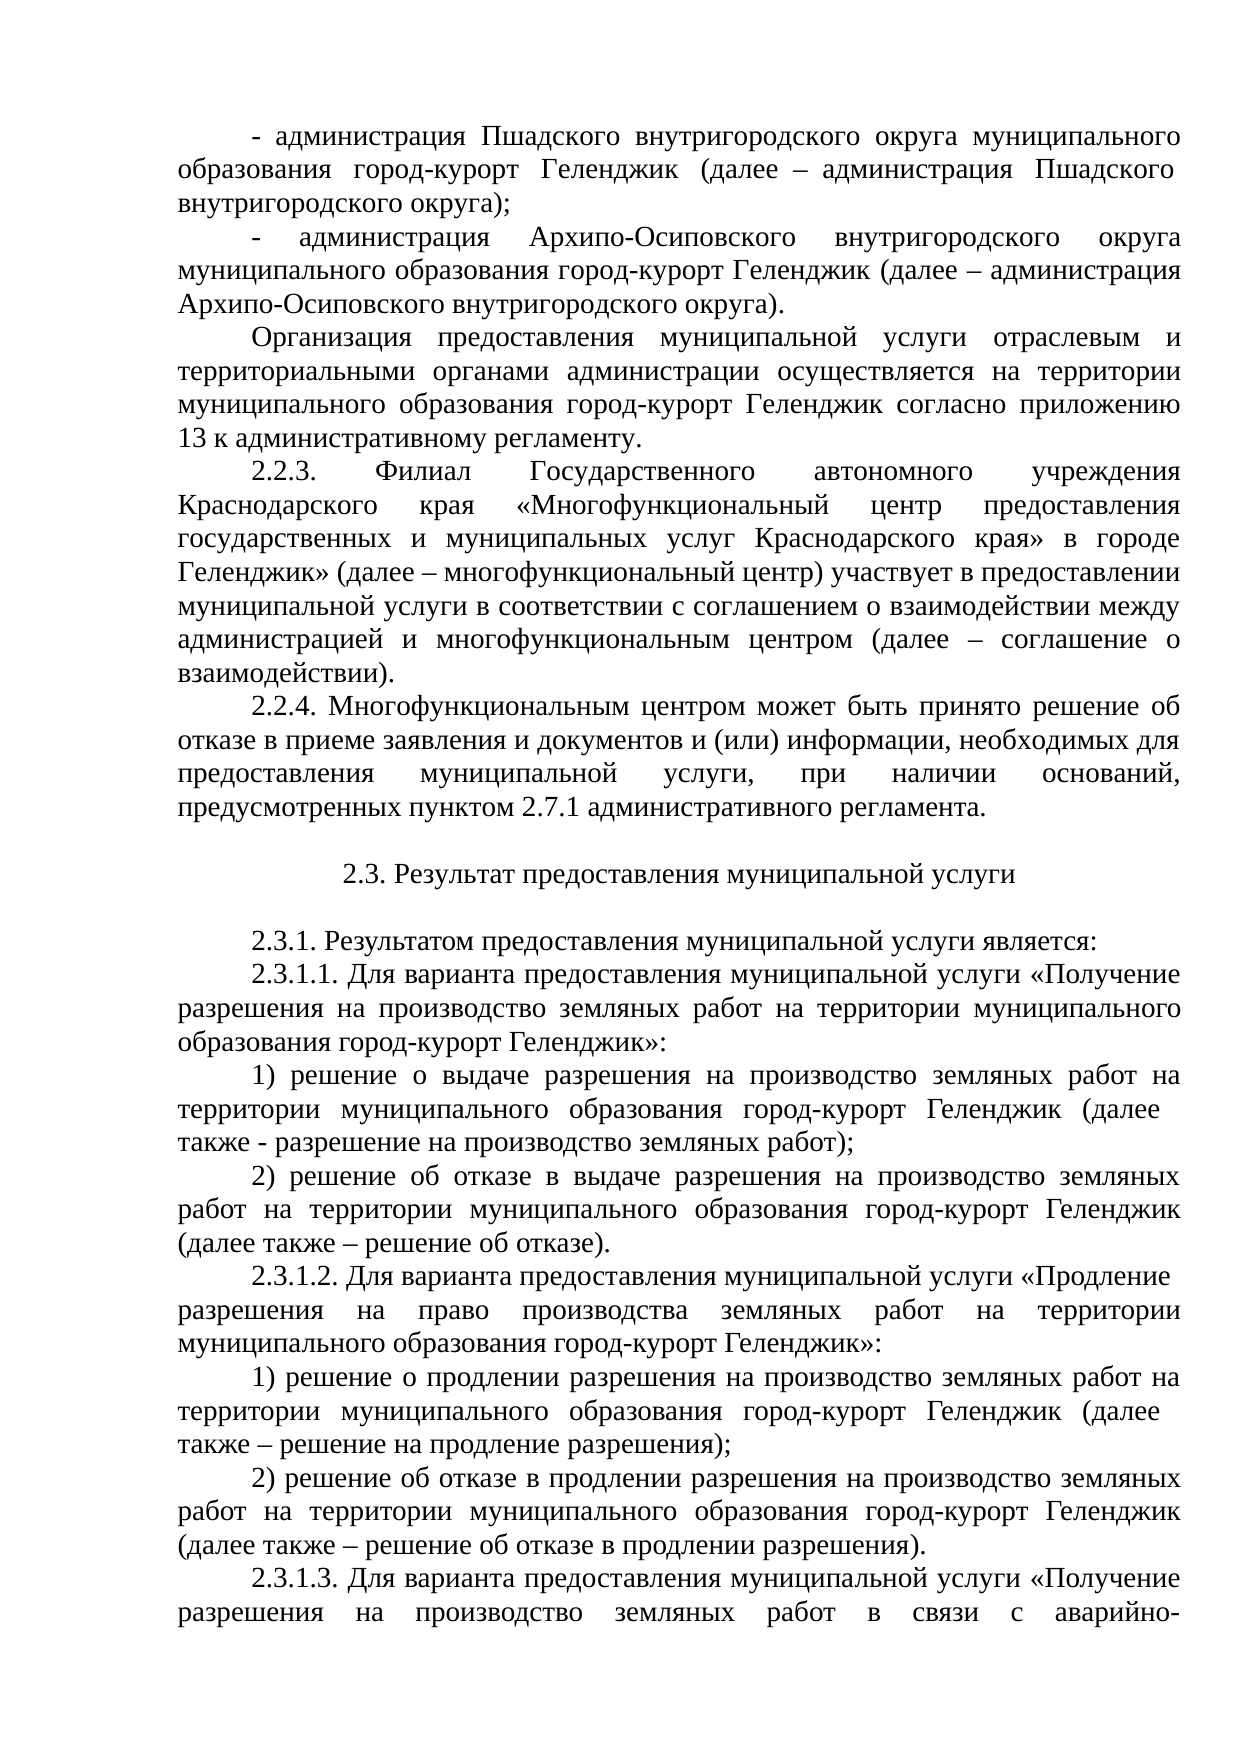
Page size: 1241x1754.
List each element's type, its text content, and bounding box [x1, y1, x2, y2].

text 2.2.3. Филиал Государственного автономного учреждения Краснодарского края «Многофункциональный центр предоставления государственных и муниципальных услуг Краснодарского края» в городе Геленджик» (далее – многофункциональный центр) участвует в предоставлении муниципальной услуги в соответствии с соглашением о взаимодействии между администрацией и многофункциональным центром (далее – соглашение о взаимодействии). [177, 453, 1181, 688]
text Организация предоставления муниципальной услуги отраслевым и территориальными органами администрации осуществляется на территории муниципального образования город-курорт Геленджик согласно приложению 13 к административному регламенту. [177, 319, 1181, 453]
text 1) решение о продлении разрешения на производство земляных работ на территории муниципального образования город-курорт Геленджик (далее также – решение на продление разрешения); [177, 1359, 1181, 1460]
text - администрация Архипо-Осиповского внутригородского округа муниципального образования город-курорт Геленджик (далее – администрация Архипо-Осиповского внутригородского округа). [177, 219, 1181, 319]
text внутригородского округа); [177, 185, 1181, 219]
text 2.3. Результат предоставления муниципальной услуги [177, 856, 1181, 889]
text 2.3.1. Результатом предоставления муниципальной услуги является: [177, 923, 1181, 957]
text 1) решение о выдаче разрешения на производство земляных работ на территории муниципального образования город-курорт Геленджик (далее также - разрешение на производство земляных работ); [177, 1057, 1181, 1158]
text - администрация Пшадского внутригородского округа муниципального образования город-курорт Геленджик (далее – администрация Пшадского [177, 118, 1181, 185]
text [177, 1560, 1181, 1627]
text 2.3.1.2. Для варианта предоставления муниципальной услуги «Продление [177, 1258, 1181, 1292]
text разрешения на право производства земляных работ на территории муниципального образования город-курорт Геленджик»: [177, 1292, 1181, 1359]
text 2.2.4. Многофункциональным центром может быть принято решение об отказе в приеме заявления и документов и (или) информации, необходимых для предоставления муниципальной услуги, при наличии оснований, предусмотренных пунктом 2.7.1 административного регламента. [177, 688, 1181, 822]
text 2.3.1.1. Для варианта предоставления муниципальной услуги «Получение разрешения на производство земляных работ на территории муниципального образования город-курорт Геленджик»: [177, 957, 1181, 1057]
text 2) решение об отказе в продлении разрешения на производство земляных работ на территории муниципального образования город-курорт Геленджик (далее также – решение об отказе в продлении разрешения). [177, 1460, 1181, 1560]
text 2) решение об отказе в выдаче разрешения на производство земляных работ на территории муниципального образования город-курорт Геленджик (далее также – решение об отказе). [177, 1158, 1181, 1258]
